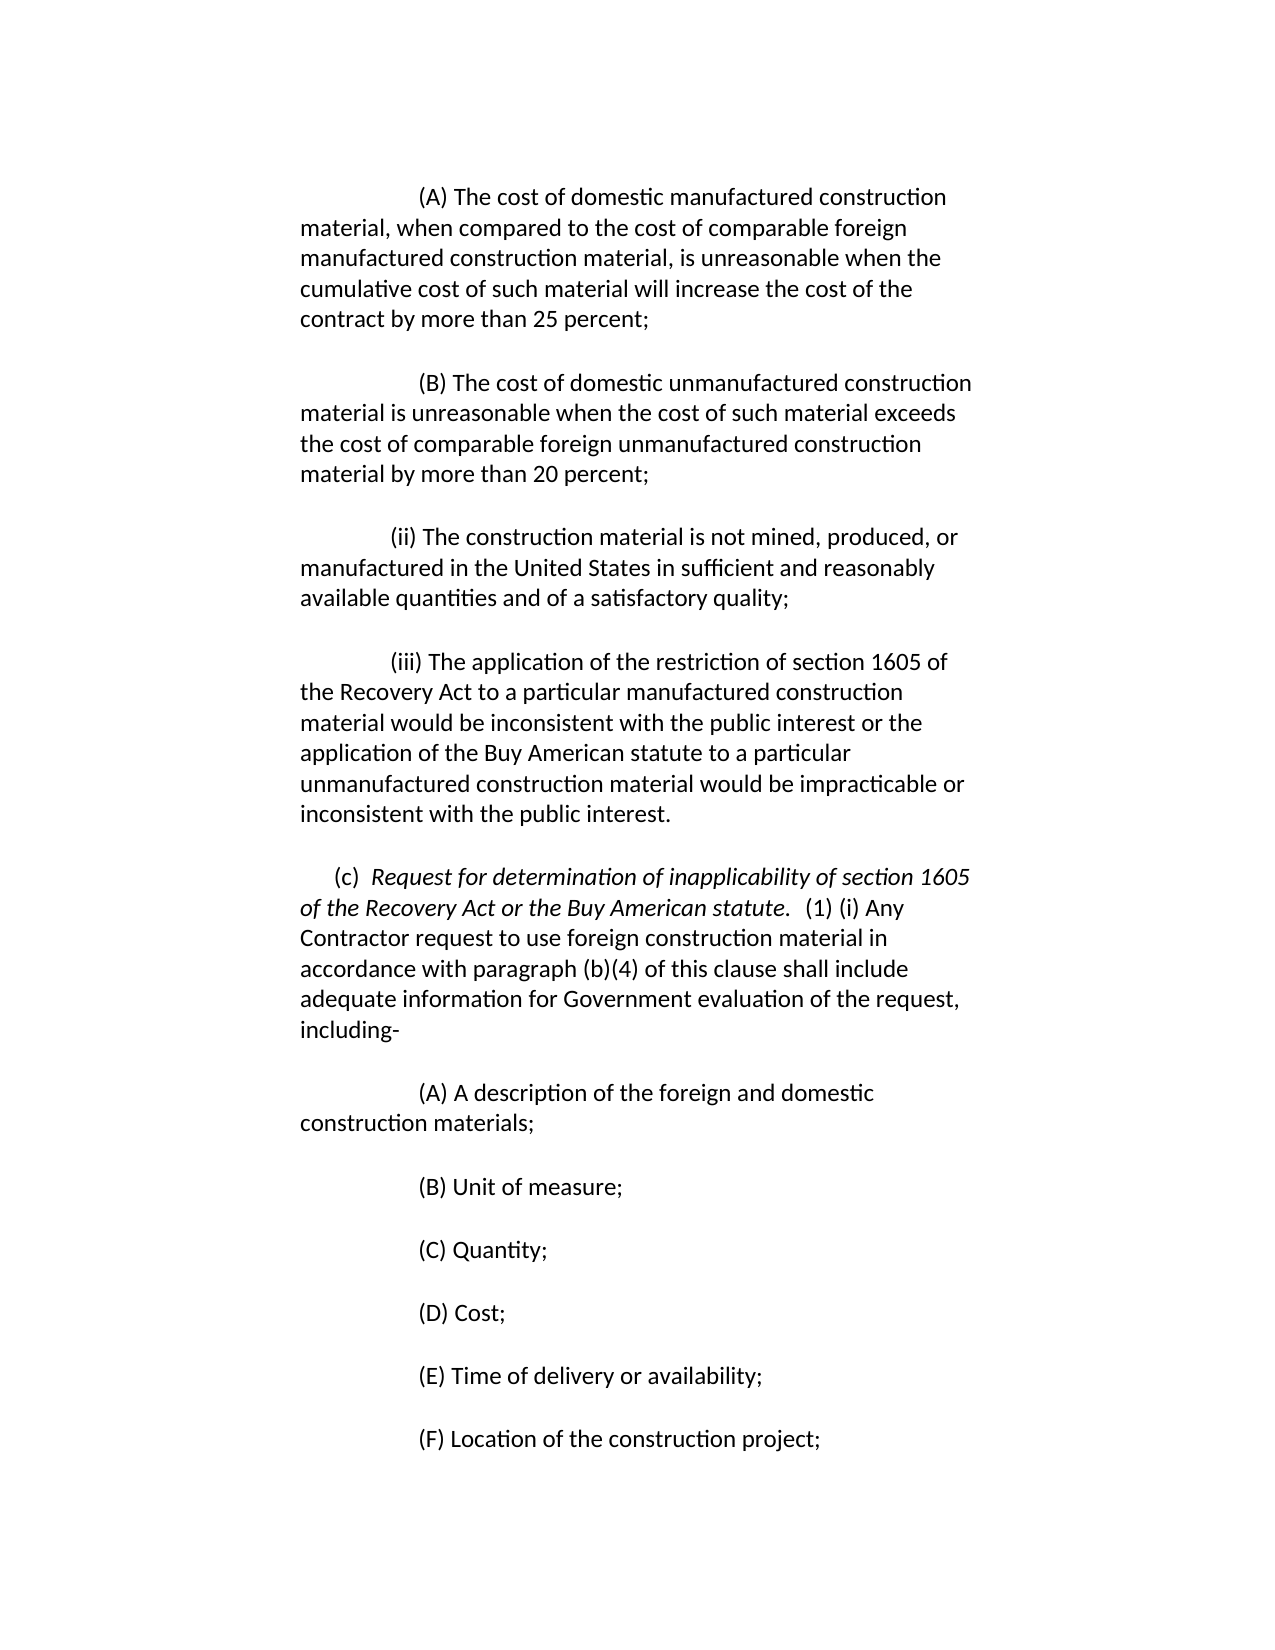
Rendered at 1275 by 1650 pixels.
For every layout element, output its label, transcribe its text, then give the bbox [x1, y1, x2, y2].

text (A) The cost of domestic manufactured construction material, when compared to the cost of comparable foreign manufactured construction material, is unreasonable when the cumulative cost of such material will increase the cost of the contract by more than 25 percent; [300, 182, 975, 334]
text (B) Unit of measure; [300, 1171, 975, 1201]
text (C) Quantity; [300, 1234, 975, 1264]
text (D) Cost; [300, 1297, 975, 1327]
text (ii) The construction material is not mined, produced, or manufactured in the United States in sufficient and reasonably available quantities and of a satisfactory quality; [300, 521, 975, 613]
text (F) Location of the construction project; [300, 1423, 975, 1454]
text (A) A description of the foreign and domestic construction materials; [300, 1077, 975, 1138]
text (B) The cost of domestic unmanufactured construction material is unreasonable when the cost of such material exceeds the cost of comparable foreign unmanufactured construction material by more than 20 percent; [300, 367, 975, 489]
text (c) Request for determination of inapplicability of section 1605 of the Recovery Act or the Buy American statute. (1) (i) Any Contractor request to use foreign construction material in accordance with paragraph (b)(4) of this clause shall include adequate information for Government evaluation of the request, including- [300, 861, 975, 1044]
text (iii) The application of the restriction of section 1605 of the Recovery Act to a particular manufactured construction material would be inconsistent with the public interest or the application of the Buy American statute to a particular unmanufactured construction material would be impracticable or inconsistent with the public interest. [300, 646, 975, 829]
text (E) Time of delivery or availability; [300, 1360, 975, 1391]
